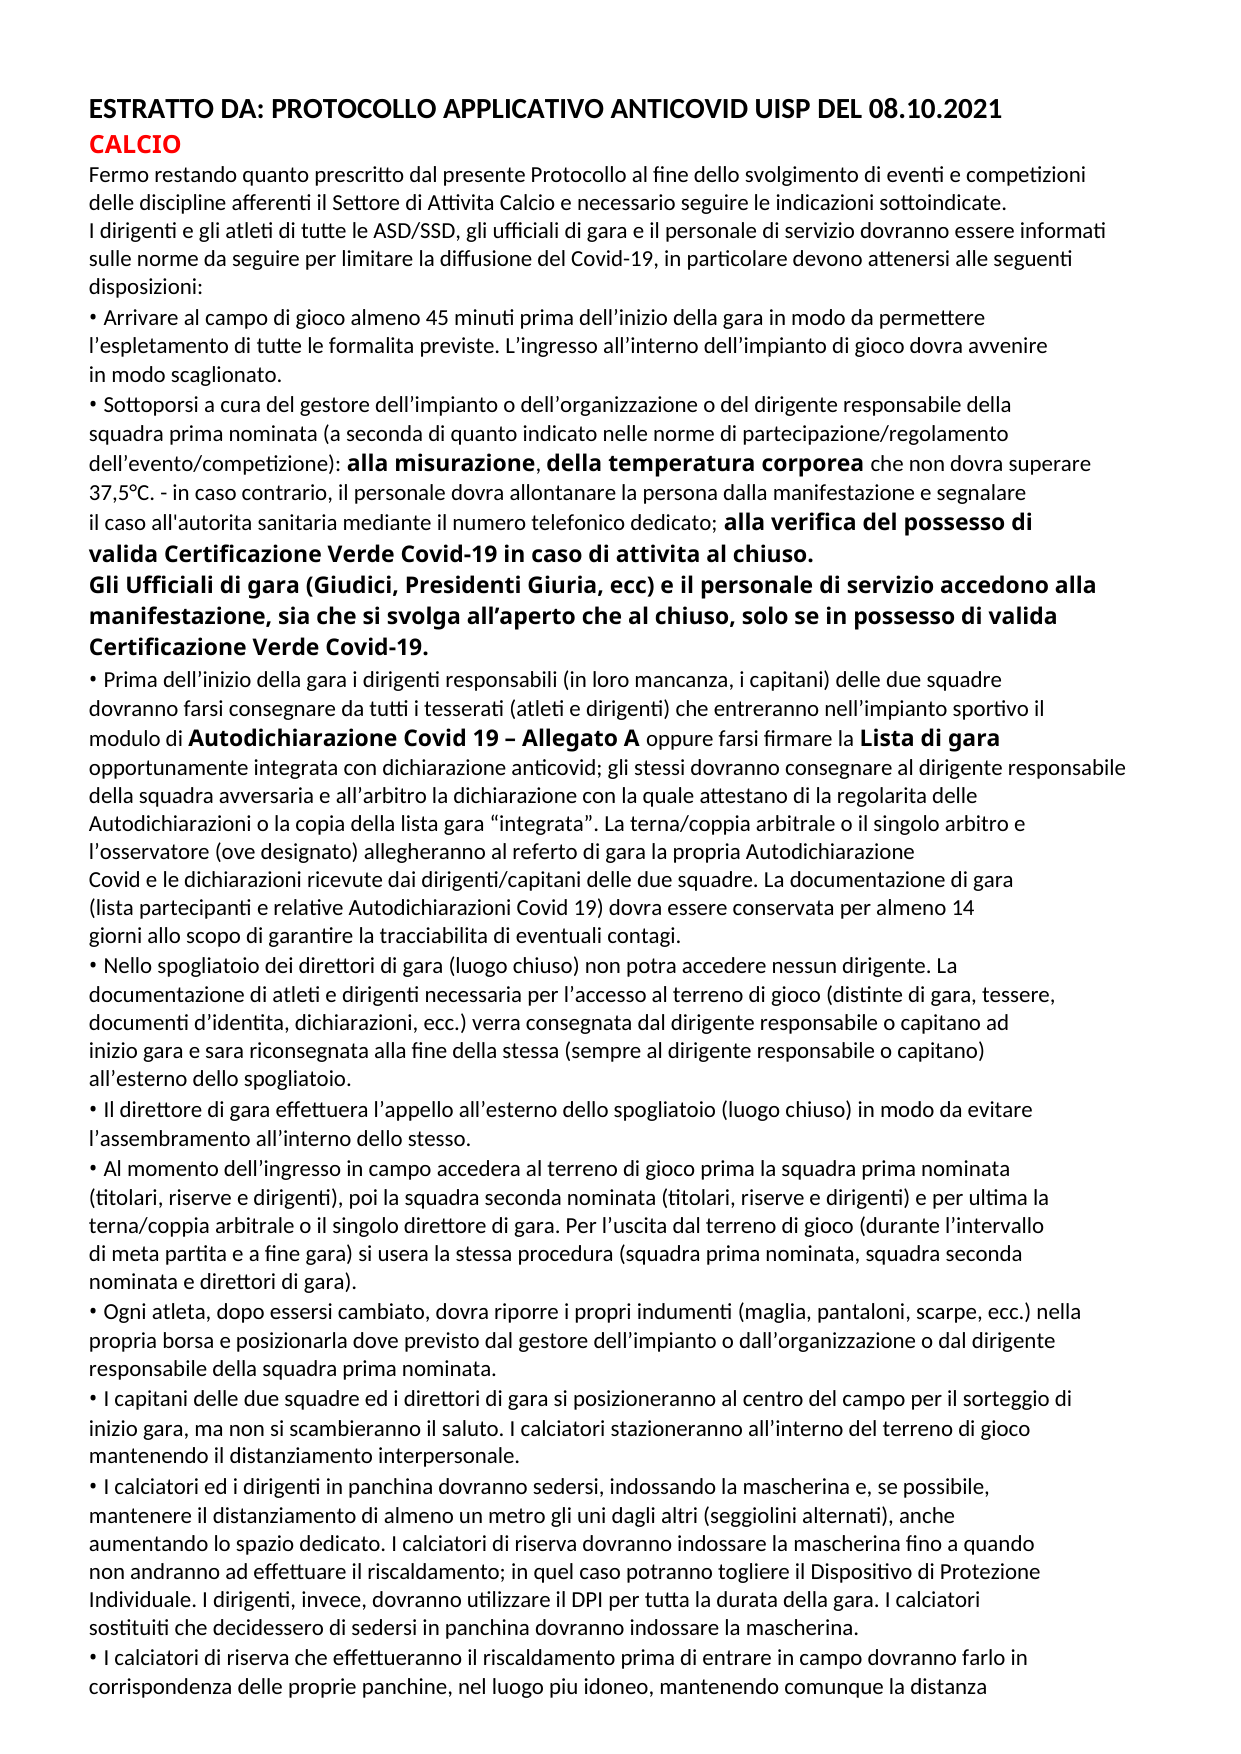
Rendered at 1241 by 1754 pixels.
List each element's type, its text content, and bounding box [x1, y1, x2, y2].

text squadra prima nominata (a seconda di quanto indicato nelle norme di partecipazione/regolamento [89, 419, 1152, 447]
text responsabile della squadra prima nominata. [89, 1354, 1152, 1382]
text (titolari, riserve e dirigenti), poi la squadra seconda nominata (titolari, riserve e dirigenti) e per ultima la [89, 1183, 1152, 1211]
text 37,5°C. - in caso contrario, il personale dovra allontanare la persona dalla manifestazione e segnalare [89, 478, 1152, 506]
text il caso all'autorita sanitaria mediante il numero telefonico dedicato; alla verifica del possesso di [89, 506, 1152, 537]
text • I calciatori di riserva che effettueranno il riscaldamento prima di entrare in campo dovranno farlo in [89, 1641, 1152, 1672]
text I dirigenti e gli atleti di tutte le ASD/SSD, gli ufficiali di gara e il personale di servizio dovranno essere informati [89, 216, 1152, 244]
text • Arrivare al campo di gioco almeno 45 minuti prima dell’inizio della gara in modo da permettere [89, 300, 1152, 332]
text Covid e le dichiarazioni ricevute dai dirigenti/capitani delle due squadre. La documentazione di gara [89, 865, 1152, 893]
text inizio gara, ma non si scambieranno il saluto. I calciatori stazioneranno all’interno del terreno di gioco [89, 1414, 1152, 1442]
text aumentando lo spazio dedicato. I calciatori di riserva dovranno indossare la mascherina fino a quando [89, 1529, 1152, 1557]
text l’espletamento di tutte le formalita previste. L’ingresso all’interno dell’impianto di gioco dovra avvenire [89, 332, 1152, 360]
text disposizioni: [89, 272, 1152, 300]
text delle discipline afferenti il Settore di Attivita Calcio e necessario seguire le indicazioni sottoindicate. [89, 188, 1152, 216]
text Fermo restando quanto prescritto dal presente Protocollo al fine dello svolgimento di eventi e competizioni [89, 160, 1152, 188]
text modulo di Autodichiarazione Covid 19 – Allegato A oppure farsi firmare la Lista di gara opportunamente integrata con dichiarazione anticovid; gli stessi dovranno consegnare al dirigente responsabile della squadra avversaria e all’arbitro la dichiarazione con la quale attestano di la regolarita delle [89, 722, 1152, 809]
text • Prima dell’inizio della gara i dirigenti responsabili (in loro mancanza, i capitani) delle due squadre [89, 662, 1152, 694]
text (lista partecipanti e relative Autodichiarazioni Covid 19) dovra essere conservata per almeno 14 [89, 893, 1152, 921]
text dell’evento/competizione): alla misurazione, della temperatura corporea che non dovra superare [89, 447, 1152, 478]
text dovranno farsi consegnare da tutti i tesserati (atleti e dirigenti) che entreranno nell’impianto sportivo il [89, 694, 1152, 722]
text • I capitani delle due squadre ed i direttori di gara si posizioneranno al centro del campo per il sorteggio di [89, 1382, 1152, 1414]
text all’esterno dello spogliatoio. [89, 1064, 1152, 1092]
text inizio gara e sara riconsegnata alla fine della stessa (sempre al dirigente responsabile o capitano) [89, 1036, 1152, 1064]
text Gli Ufficiali di gara (Giudici, Presidenti Giuria, ecc) e il personale di servizio accedono alla manifestazione, sia che si svolga all’aperto che al chiuso, solo se in possesso di valida Certificazione Verde Covid-19. [89, 569, 1152, 662]
text mantenere il distanziamento di almeno un metro gli uni dagli altri (seggiolini alternati), anche [89, 1501, 1152, 1529]
text • Ogni atleta, dopo essersi cambiato, dovra riporre i propri indumenti (maglia, pantaloni, scarpe, ecc.) nella [89, 1295, 1152, 1326]
text Autodichiarazioni o la copia della lista gara “integrata”. La terna/coppia arbitrale o il singolo arbitro e [89, 809, 1152, 837]
text l’osservatore (ove designato) allegheranno al referto di gara la propria Autodichiarazione [89, 837, 1152, 865]
text sostituiti che decidessero di sedersi in panchina dovranno indossare la mascherina. [89, 1613, 1152, 1641]
text • Sottoporsi a cura del gestore dell’impianto o dell’organizzazione o del dirigente responsabile della [89, 388, 1152, 419]
text mantenendo il distanziamento interpersonale. [89, 1442, 1152, 1470]
text propria borsa e posizionarla dove previsto dal gestore dell’impianto o dall’organizzazione o dal dirigente [89, 1326, 1152, 1354]
text • Al momento dell’ingresso in campo accedera al terreno di gioco prima la squadra prima nominata [89, 1152, 1152, 1183]
text nominata e direttori di gara). [89, 1267, 1152, 1295]
text ESTRATTO DA: PROTOCOLLO APPLICATIVO ANTICOVID UISP DEL 08.10.2021 [89, 91, 1152, 126]
text non andranno ad effettuare il riscaldamento; in quel caso potranno togliere il Dispositivo di Protezione [89, 1557, 1152, 1585]
text giorni allo scopo di garantire la tracciabilita di eventuali contagi. [89, 921, 1152, 949]
text • I calciatori ed i dirigenti in panchina dovranno sedersi, indossando la mascherina e, se possibile, [89, 1470, 1152, 1501]
text in modo scaglionato. [89, 360, 1152, 388]
text di meta partita e a fine gara) si usera la stessa procedura (squadra prima nominata, squadra seconda [89, 1239, 1152, 1267]
text CALCIO [89, 126, 1152, 160]
text • Il direttore di gara effettuera l’appello all’esterno dello spogliatoio (luogo chiuso) in modo da evitare [89, 1092, 1152, 1124]
text documenti d’identita, dichiarazioni, ecc.) verra consegnata dal dirigente responsabile o capitano ad [89, 1008, 1152, 1036]
text terna/coppia arbitrale o il singolo direttore di gara. Per l’uscita dal terreno di gioco (durante l’intervallo [89, 1211, 1152, 1239]
text sulle norme da seguire per limitare la diffusione del Covid-19, in particolare devono attenersi alle seguenti [89, 244, 1152, 272]
text corrispondenza delle proprie panchine, nel luogo piu idoneo, mantenendo comunque la distanza [89, 1672, 1152, 1700]
text Individuale. I dirigenti, invece, dovranno utilizzare il DPI per tutta la durata della gara. I calciatori [89, 1585, 1152, 1613]
text • Nello spogliatoio dei direttori di gara (luogo chiuso) non potra accedere nessun dirigente. La [89, 949, 1152, 980]
text documentazione di atleti e dirigenti necessaria per l’accesso al terreno di gioco (distinte di gara, tessere, [89, 980, 1152, 1008]
text l’assembramento all’interno dello stesso. [89, 1124, 1152, 1152]
text valida Certificazione Verde Covid-19 in caso di attivita al chiuso. [89, 537, 1152, 569]
